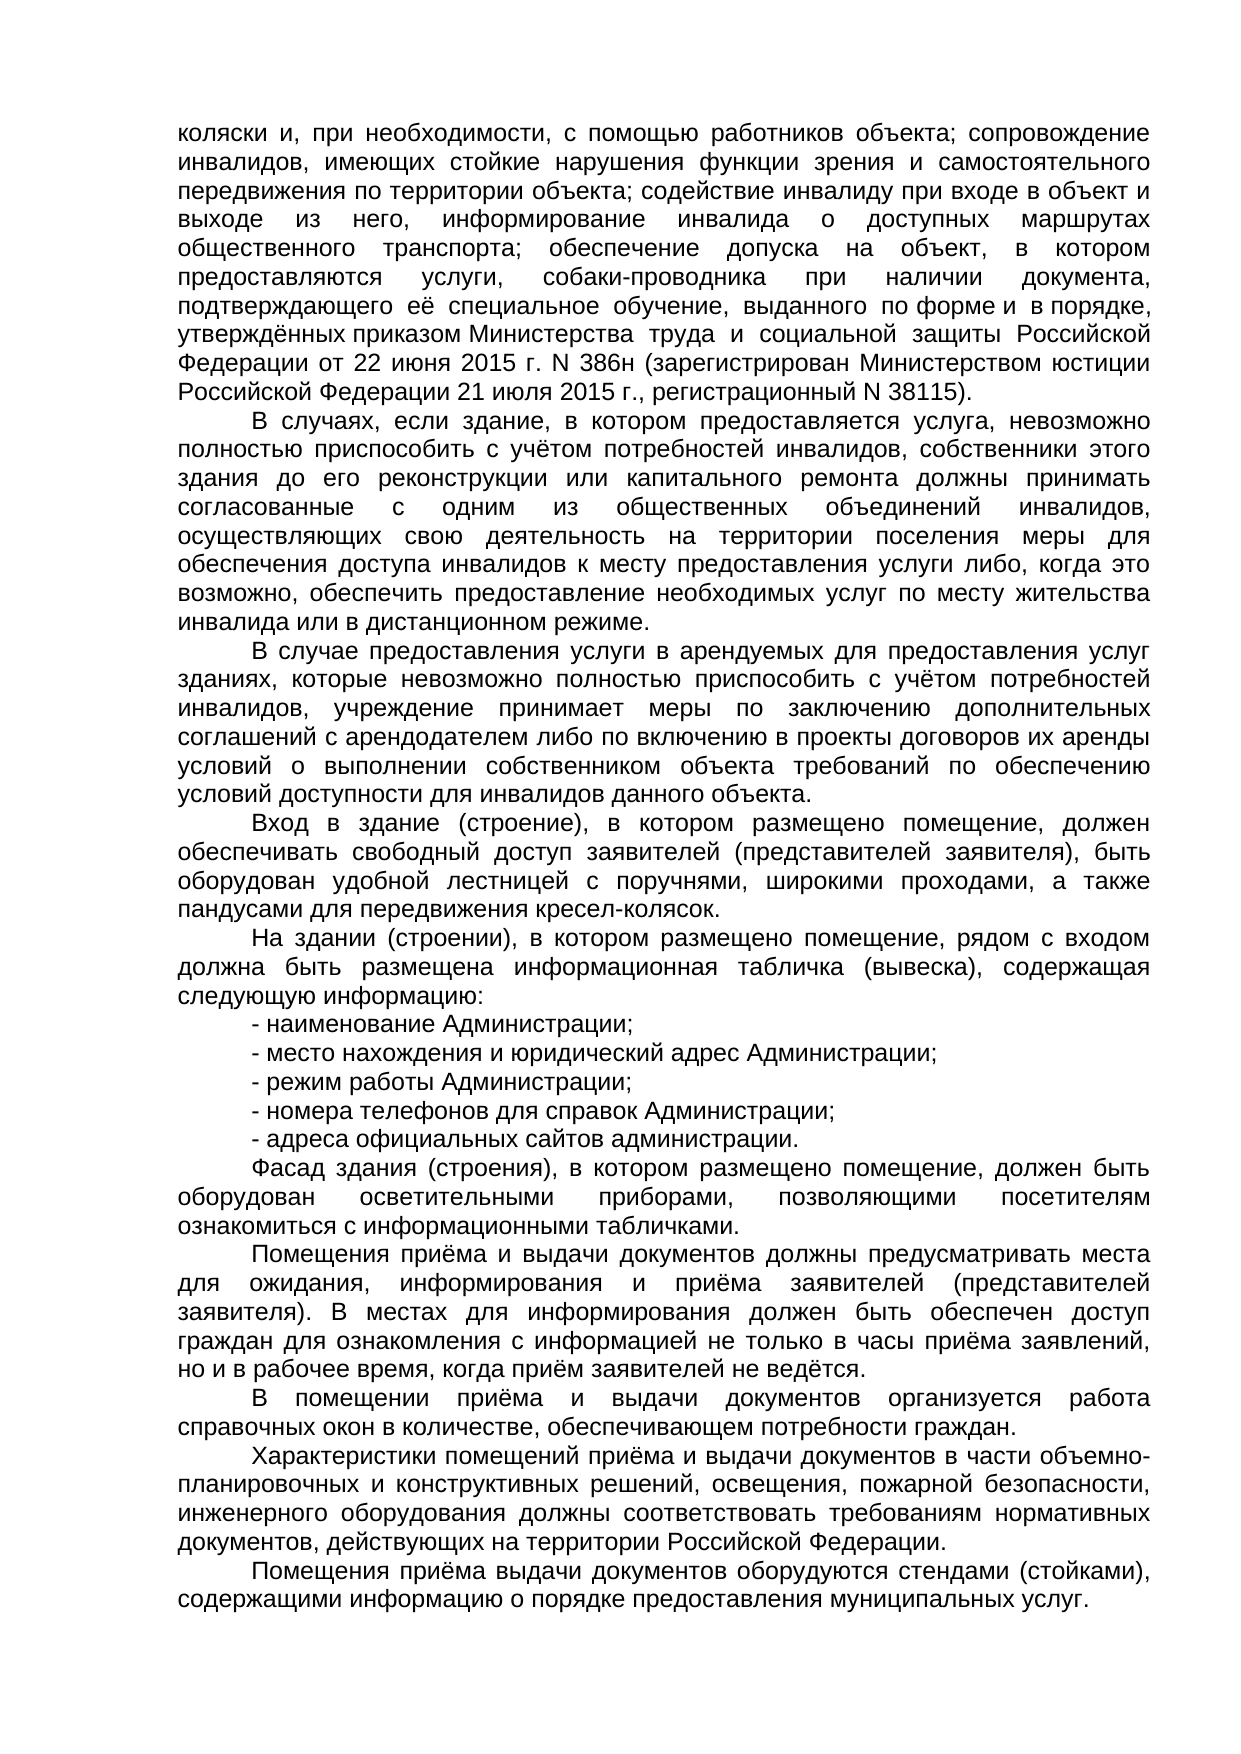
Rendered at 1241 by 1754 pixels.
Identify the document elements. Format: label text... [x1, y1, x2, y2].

text В помещении приёма и выдачи документов организуется работа справочных окон в количестве, обеспечивающем потребности граждан. [177, 1383, 1152, 1441]
text Характеристики помещений приёма и выдачи документов в части объемно-планировочных и конструктивных решений, освещения, пожарной безопасности, инженерного оборудования должны соответствовать требованиям нормативных документов, действующих на территории Российской Федерации. [177, 1441, 1152, 1556]
text - адреса официальных сайтов администрации. [177, 1124, 1152, 1153]
text - место нахождения и юридический адрес Администрации; [177, 1038, 1152, 1067]
text В случаях, если здание, в котором предоставляется услуга, невозможно полностью приспособить с учётом потребностей инвалидов, собственники этого здания до его реконструкции или капитального ремонта должны принимать согласованные с одним из общественных объединений инвалидов, осуществляющих свою деятельность на территории поселения меры для обеспечения доступа инвалидов к месту предоставления услуги либо, когда это возможно, обеспечить предоставление необходимых услуг по месту жительства инвалида или в дистанционном режиме. [177, 406, 1152, 636]
text - номера телефонов для справок Администрации; [177, 1096, 1152, 1124]
text Вход в здание (строение), в котором размещено помещение, должен обеспечивать свободный доступ заявителей (представителей заявителя), быть оборудован удобной лестницей с поручнями, широкими проходами, а также пандусами для передвижения кресел-колясок. [177, 808, 1152, 923]
text Помещения приёма выдачи документов оборудуются стендами (стойками), содержащими информацию о порядке предоставления муниципальных услуг. [177, 1556, 1152, 1613]
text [177, 118, 1152, 406]
text В случае предоставления услуги в арендуемых для предоставления услуг зданиях, которые невозможно полностью приспособить с учётом потребностей инвалидов, учреждение принимает меры по заключению дополнительных соглашений с арендодателем либо по включению в проекты договоров их аренды условий о выполнении собственником объекта требований по обеспечению условий доступности для инвалидов данного объекта. [177, 636, 1152, 808]
text На здании (строении), в котором размещено помещение, рядом с входом должна быть размещена информационная табличка (вывеска), содержащая следующую информацию: [177, 923, 1152, 1009]
text Фасад здания (строения), в котором размещено помещение, должен быть оборудован осветительными приборами, позволяющими посетителям ознакомиться с информационными табличками. [177, 1153, 1152, 1239]
text - режим работы Администрации; [177, 1067, 1152, 1096]
text - наименование Администрации; [177, 1009, 1152, 1038]
text Помещения приёма и выдачи документов должны предусматривать места для ожидания, информирования и приёма заявителей (представителей заявителя). В местах для информирования должен быть обеспечен доступ граждан для ознакомления с информацией не только в часы приёма заявлений, но и в рабочее время, когда приём заявителей не ведётся. [177, 1239, 1152, 1383]
